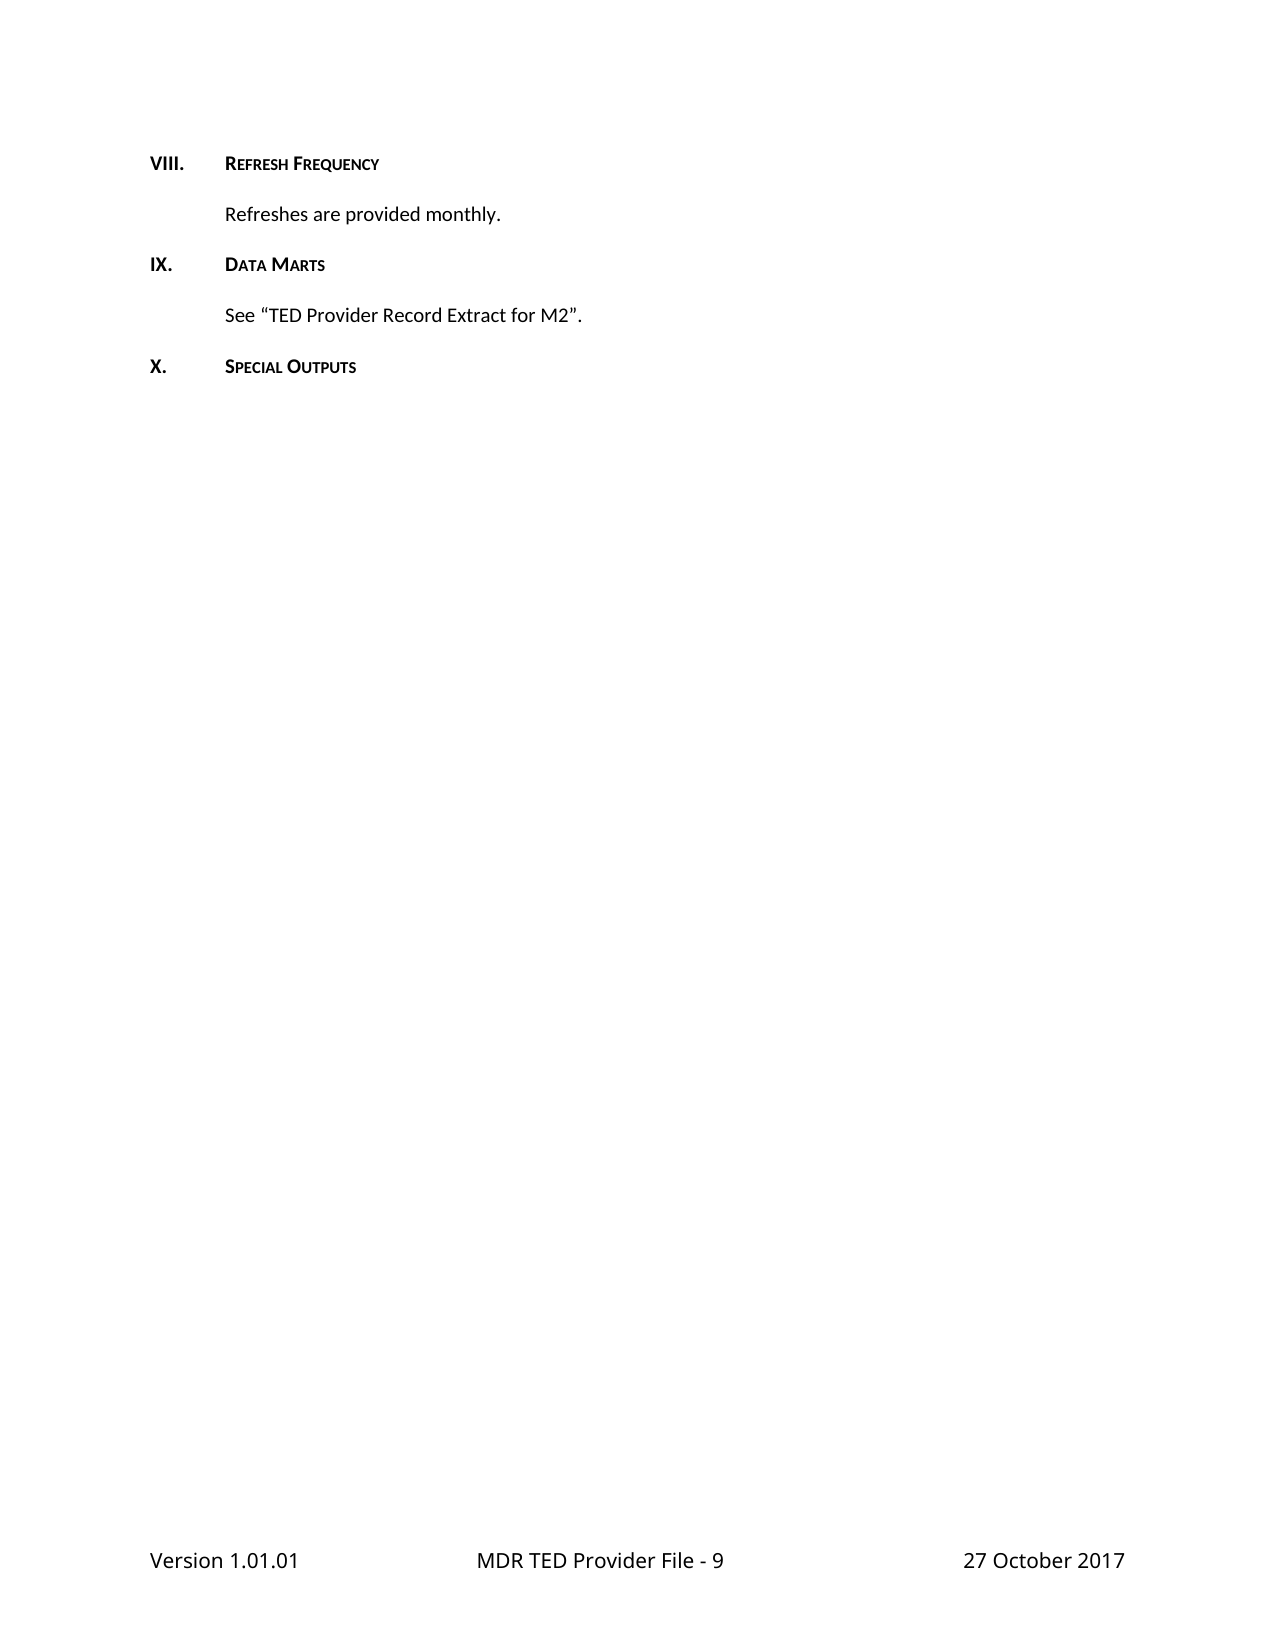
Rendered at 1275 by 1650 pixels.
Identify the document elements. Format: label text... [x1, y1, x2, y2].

text Data Marts [150, 252, 1125, 277]
subtitle Refreshes are provided monthly. [225, 201, 1125, 226]
text Refresh Frequency [150, 150, 1125, 175]
text Special Outputs [150, 353, 1125, 379]
text See “TED Provider Record Extract for M2”. [225, 302, 1125, 328]
